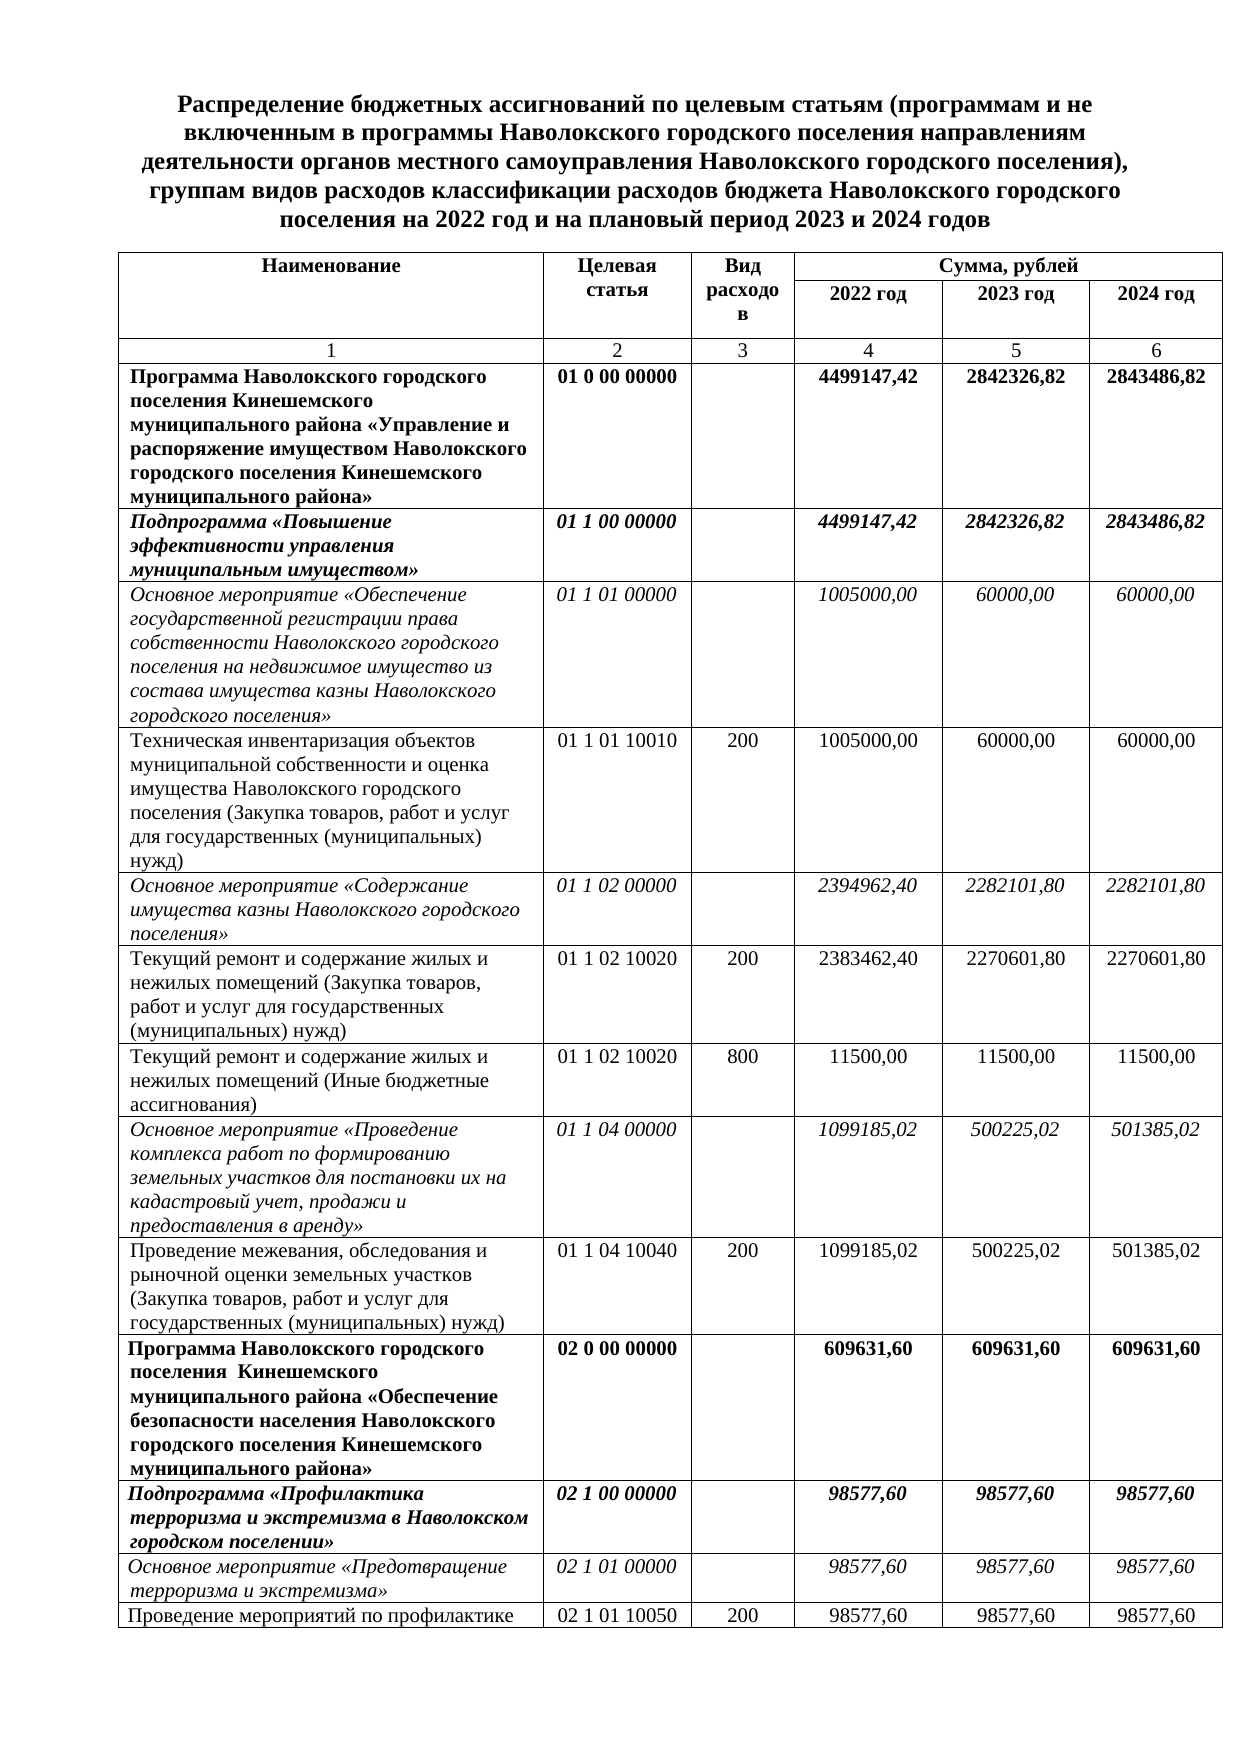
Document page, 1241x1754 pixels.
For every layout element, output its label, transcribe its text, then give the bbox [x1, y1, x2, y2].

table_cell 01 0 00 00000 [544, 364, 691, 508]
table_cell Программа Наволокского городского поселения Кинешемского муниципального района «Управление и распоряжение имуществом Наволокского городского поселения Кинешемского муниципального района» [119, 364, 543, 508]
table_cell Техническая инвентаризация объектов муниципальной собственности и оценка имущества Наволокского городского поселения (Закупка товаров, работ и услуг для государственных (муниципальных) нужд) [119, 728, 543, 872]
table_cell 98577,60 [943, 1603, 1089, 1627]
table_cell 01 1 02 00000 [544, 873, 691, 945]
table_cell 01 1 00 00000 [544, 509, 691, 581]
table_cell 800 [692, 1044, 794, 1116]
table_cell 02 0 00 00000 [544, 1335, 691, 1480]
table_cell Основное мероприятие «Содержание имущества казны Наволокского городского поселения» [119, 873, 543, 945]
table_cell 2022 год [795, 281, 942, 337]
table_cell 6 [1090, 339, 1222, 362]
table_cell [692, 873, 794, 945]
table_header Вид расходов [692, 253, 794, 337]
table_cell 3 [692, 339, 794, 362]
table_cell Основное мероприятие «Обеспечение государственной регистрации права собственности Наволокского городского поселения на недвижимое имущество из состава имущества казны Наволокского городского поселения» [119, 582, 543, 727]
table_cell [692, 1335, 794, 1480]
table_cell 98577,60 [795, 1554, 942, 1602]
table_cell 2843486,82 [1090, 509, 1222, 581]
table_cell 2282101,80 [943, 873, 1089, 945]
table_cell 11500,00 [943, 1044, 1089, 1116]
table_cell 609631,60 [943, 1335, 1089, 1480]
table_cell 98577,60 [1090, 1554, 1222, 1602]
table_cell 1005000,00 [795, 728, 942, 872]
table_cell [692, 364, 794, 508]
table_cell 2023 год [943, 281, 1089, 337]
table_cell 4499147,42 [795, 509, 942, 581]
table_cell 60000,00 [943, 728, 1089, 872]
table_cell 1099185,02 [795, 1238, 942, 1334]
table_cell 2282101,80 [1090, 873, 1222, 945]
table_cell 609631,60 [795, 1335, 942, 1480]
table_cell 98577,60 [943, 1481, 1089, 1553]
table_cell 609631,60 [1090, 1335, 1222, 1480]
table_header Сумма, рублей [795, 253, 1222, 280]
table_cell Проведение межевания, обследования и рыночной оценки земельных участков (Закупка товаров, работ и услуг для государственных (муниципальных) нужд) [119, 1238, 543, 1334]
table_cell 2383462,40 [795, 946, 942, 1042]
table_cell 500225,02 [943, 1238, 1089, 1334]
table_cell 2024 год [1090, 281, 1222, 337]
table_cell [119, 1603, 543, 1627]
table_cell 1099185,02 [795, 1117, 942, 1237]
table_cell 5 [943, 339, 1089, 362]
table_cell Текущий ремонт и содержание жилых и нежилых помещений (Закупка товаров, работ и услуг для государственных (муниципальных) нужд) [119, 946, 543, 1042]
table_header Наименование [119, 253, 543, 337]
table_cell 98577,60 [795, 1603, 942, 1627]
table_cell 60000,00 [943, 582, 1089, 727]
table_cell [692, 1554, 794, 1602]
table_cell 200 [692, 728, 794, 872]
table_cell 4 [795, 339, 942, 362]
table_cell 98577,60 [943, 1554, 1089, 1602]
table_cell 01 1 01 00000 [544, 582, 691, 727]
table_cell 501385,02 [1090, 1238, 1222, 1334]
table_cell 60000,00 [1090, 582, 1222, 727]
table_cell 501385,02 [1090, 1117, 1222, 1237]
table_cell Основное мероприятие «Предотвращение терроризма и экстремизма» [119, 1554, 543, 1602]
table_cell Программа Наволокского городского поселения Кинешемского муниципального района «Обеспечение безопасности населения Наволокского городского поселения Кинешемского муниципального района» [119, 1335, 543, 1480]
table_cell Основное мероприятие «Проведение комплекса работ по формированию земельных участков для постановки их на кадастровый учет, продажи и предоставления в аренду» [119, 1117, 543, 1237]
table_cell Текущий ремонт и содержание жилых и нежилых помещений (Иные бюджетные ассигнования) [119, 1044, 543, 1116]
table_cell 4499147,42 [795, 364, 942, 508]
table_cell [692, 582, 794, 727]
table_cell 200 [692, 946, 794, 1042]
table_cell 01 1 01 10010 [544, 728, 691, 872]
table_cell 500225,02 [943, 1117, 1089, 1237]
table_cell 2270601,80 [943, 946, 1089, 1042]
text Распределение бюджетных ассигнований по целевым статьям (программам и не включенным в программы Наволокского городского поселения направлениям деятельности органов местного самоуправления Наволокского городского поселения), группам видов расходов классификации расходов бюджета Наволокского городского поселения на 2022 год и на плановый период 2023 и 2024 годов [118, 89, 1152, 232]
table_cell 01 1 04 10040 [544, 1238, 691, 1334]
table_cell 01 1 02 10020 [544, 1044, 691, 1116]
table_cell 200 [692, 1603, 794, 1627]
table_cell 2394962,40 [795, 873, 942, 945]
table_cell 98577,60 [795, 1481, 942, 1553]
table_cell 11500,00 [795, 1044, 942, 1116]
table_cell 2270601,80 [1090, 946, 1222, 1042]
table_cell 02 1 01 00000 [544, 1554, 691, 1602]
table_cell 01 1 04 00000 [544, 1117, 691, 1237]
table_cell 02 1 01 10050 [544, 1603, 691, 1627]
table_cell 01 1 02 10020 [544, 946, 691, 1042]
table_cell [692, 509, 794, 581]
table_cell 98577,60 [1090, 1481, 1222, 1553]
table_cell Подпрограмма «Профилактика терроризма и экстремизма в Наволокском городском поселении» [119, 1481, 543, 1553]
table_cell Подпрограмма «Повышение эффективности управления муниципальным имуществом» [119, 509, 543, 581]
table_cell 1005000,00 [795, 582, 942, 727]
table_cell 2842326,82 [943, 364, 1089, 508]
table_cell [692, 1117, 794, 1237]
table_cell 60000,00 [1090, 728, 1222, 872]
table_cell 2842326,82 [943, 509, 1089, 581]
table_cell 200 [692, 1238, 794, 1334]
table_cell 1 [119, 339, 543, 362]
table_cell 2843486,82 [1090, 364, 1222, 508]
table_cell 11500,00 [1090, 1044, 1222, 1116]
table_cell 2 [544, 339, 691, 362]
table_cell 02 1 00 00000 [544, 1481, 691, 1553]
table_cell 98577,60 [1090, 1603, 1222, 1627]
table_cell [692, 1481, 794, 1553]
table_header Целевая статья [544, 253, 691, 337]
